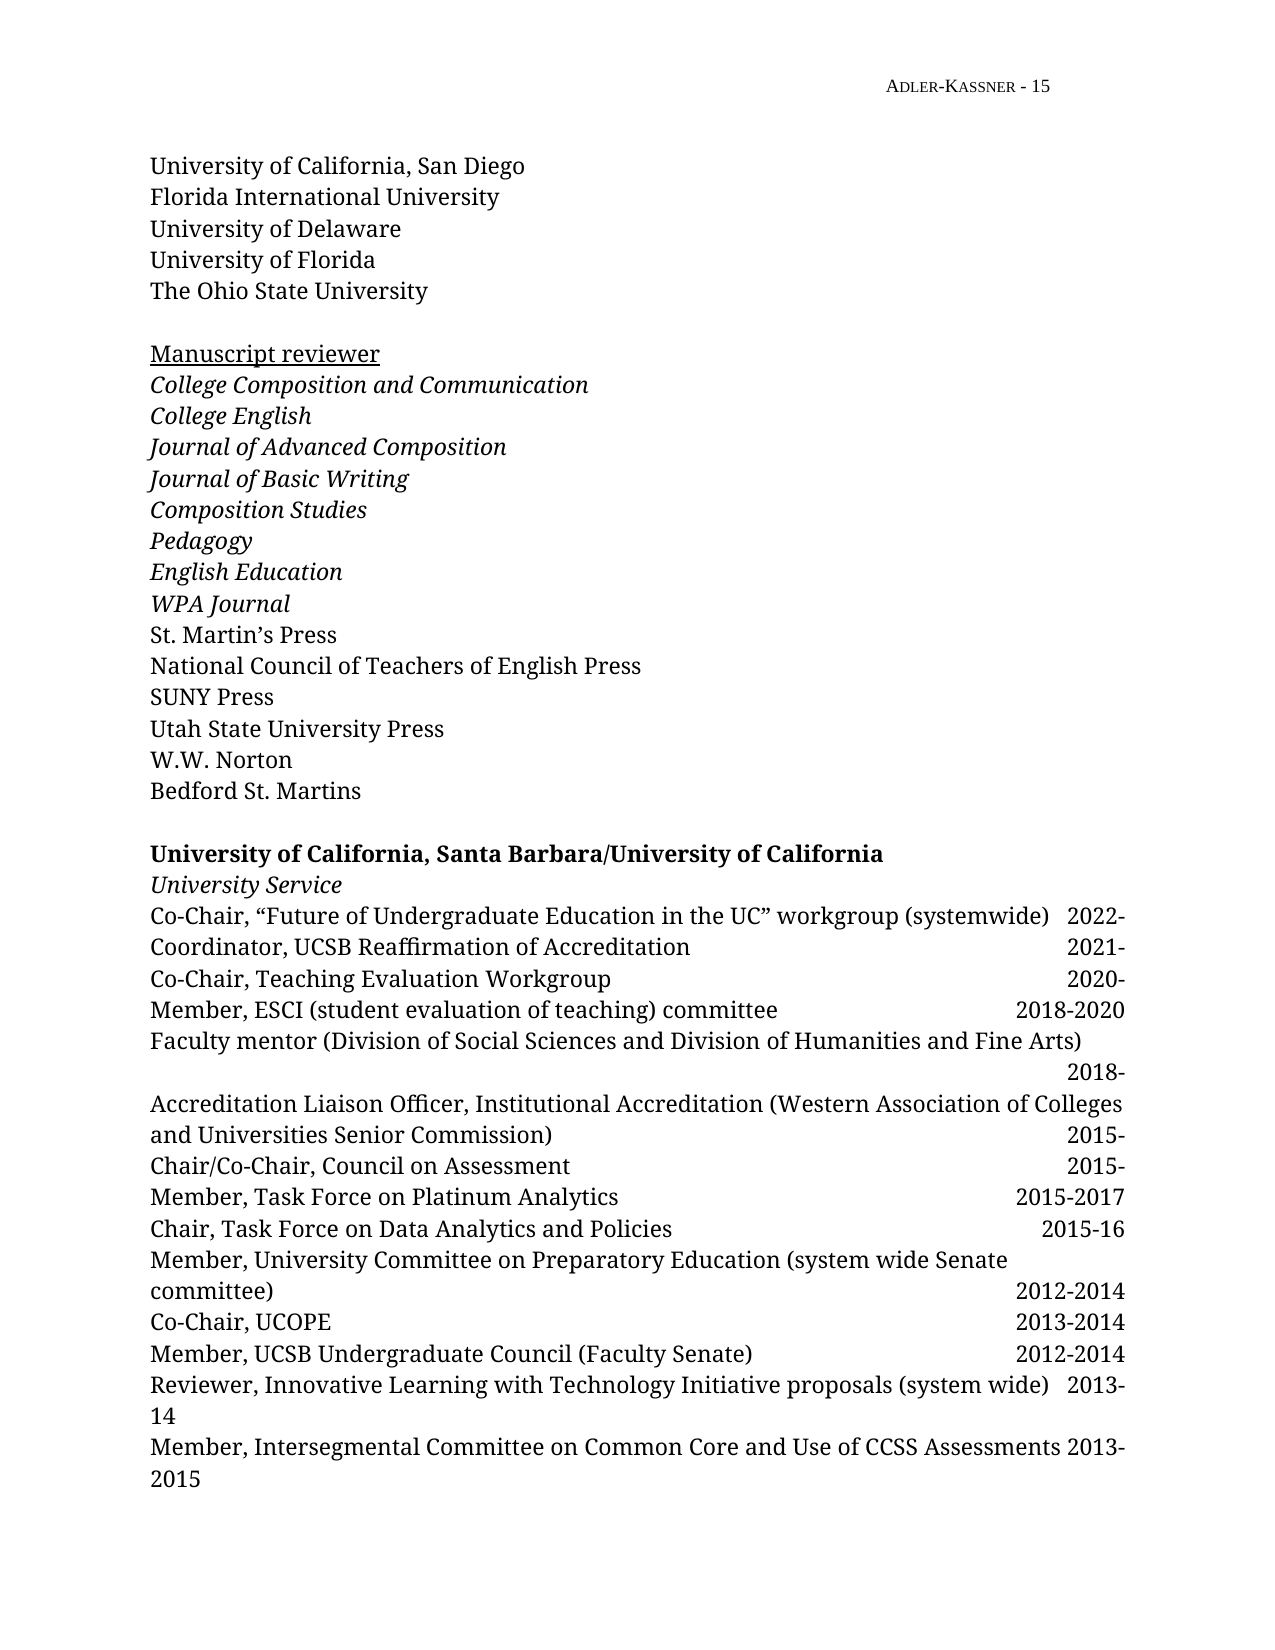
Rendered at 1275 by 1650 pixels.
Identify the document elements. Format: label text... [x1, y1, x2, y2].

text W.W. Norton [150, 744, 1125, 775]
text Manuscript reviewer [150, 337, 1125, 369]
text Chair, Task Force on Data Analytics and Policies 2015-16 [150, 1212, 1125, 1244]
text National Council of Teachers of English Press [150, 650, 1125, 681]
text Member, Intersegmental Committee on Common Core and Use of CCSS Assessments 2013-2015 [150, 1431, 1125, 1494]
text University Service [150, 869, 1125, 900]
text Member, Task Force on Platinum Analytics 2015-2017 [150, 1181, 1125, 1212]
text Pedagogy [150, 525, 1125, 556]
text Journal of Basic Writing [150, 462, 1125, 494]
text SUNY Press [150, 681, 1125, 712]
text Bedford St. Martins [150, 775, 1125, 806]
text Member, University Committee on Preparatory Education (system wide Senate committee) 2012-2014 [150, 1244, 1125, 1306]
text College Composition and Communication [150, 369, 1125, 400]
text WPA Journal [150, 587, 1125, 619]
text Journal of Advanced Composition [150, 431, 1125, 462]
text Accreditation Liaison Officer, Institutional Accreditation (Western Association of Colleges and Universities Senior Commission) 2015- [150, 1087, 1125, 1150]
text University of Florida [150, 244, 1125, 275]
text Co-Chair, “Future of Undergraduate Education in the UC” workgroup (systemwide) 2022- [150, 900, 1125, 931]
text Reviewer, Innovative Learning with Technology Initiative proposals (system wide) 2013-14 [150, 1369, 1125, 1431]
text The Ohio State University [150, 275, 1125, 306]
text University of California, San Diego [150, 150, 1125, 181]
text Coordinator, UCSB Reaffirmation of Accreditation 2021- [150, 931, 1125, 962]
text English Education [150, 556, 1125, 587]
text St. Martin’s Press [150, 619, 1125, 650]
text Florida International University [150, 181, 1125, 212]
text Composition Studies [150, 494, 1125, 525]
text Faculty mentor (Division of Social Sciences and Division of Humanities and Fine Arts) 2018- [150, 1025, 1125, 1087]
text Member, ESCI (student evaluation of teaching) committee 2018-2020 [150, 994, 1125, 1025]
text Chair/Co-Chair, Council on Assessment 2015- [150, 1150, 1125, 1181]
text College English [150, 400, 1125, 431]
text Member, UCSB Undergraduate Council (Faculty Senate) 2012-2014 [150, 1337, 1125, 1369]
text Utah State University Press [150, 712, 1125, 744]
text Co-Chair, UCOPE 2013-2014 [150, 1306, 1125, 1337]
text Co-Chair, Teaching Evaluation Workgroup 2020- [150, 962, 1125, 994]
text University of Delaware [150, 212, 1125, 244]
text University of California, Santa Barbara/University of California [150, 837, 1125, 869]
